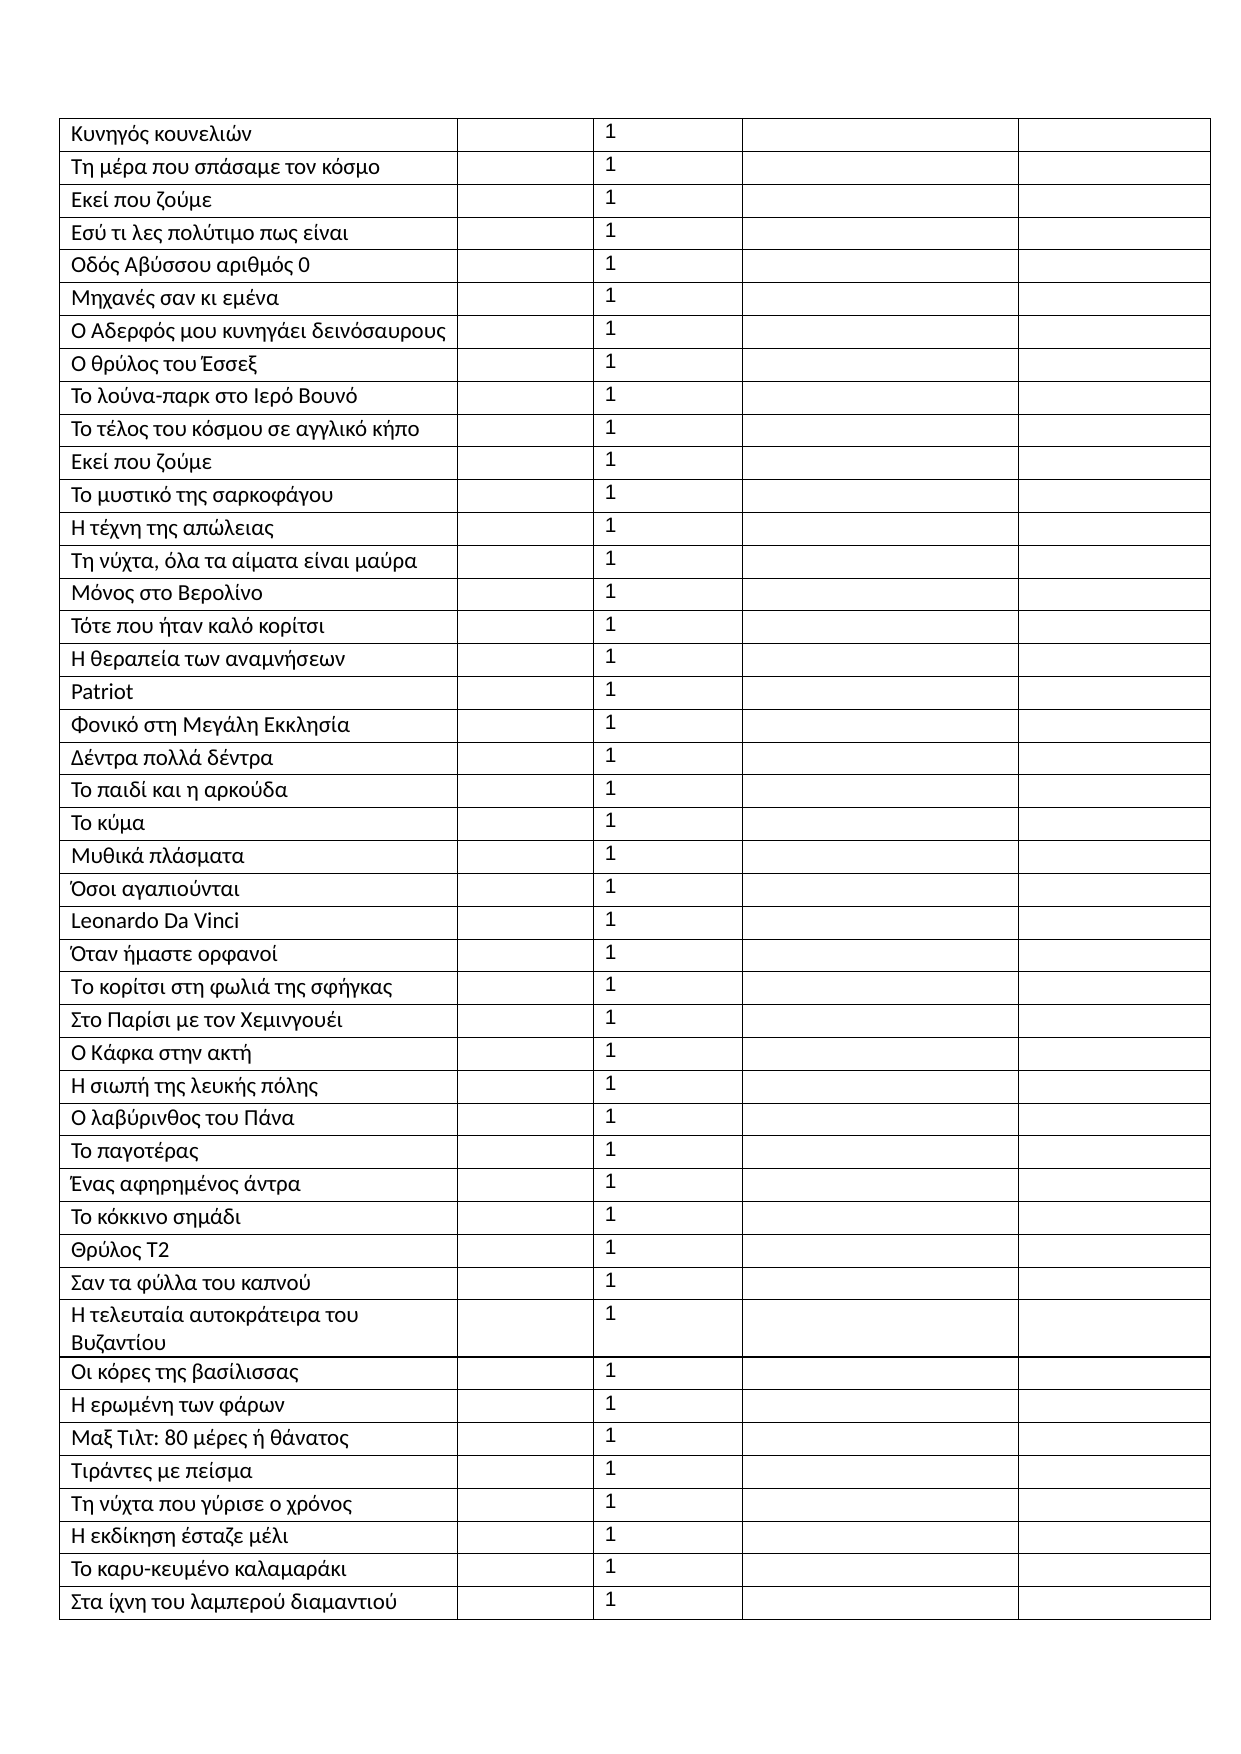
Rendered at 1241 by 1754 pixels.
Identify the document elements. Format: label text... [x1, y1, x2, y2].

table_cell [743, 1005, 1018, 1037]
table_cell [1019, 907, 1210, 938]
table_cell Τη νύχτα που γύρισε ο χρόνος [60, 1489, 457, 1521]
table_cell 1 [594, 1554, 742, 1586]
table_cell Κυνηγός κουνελιών [60, 119, 457, 151]
table_cell [743, 743, 1018, 774]
table_cell Το καρυ-κευμένο καλαμαράκι [60, 1554, 457, 1586]
table_cell 1 [594, 940, 742, 971]
table_cell [1019, 743, 1210, 774]
table_cell [458, 1235, 593, 1267]
table_cell [743, 349, 1018, 381]
table_cell [1019, 513, 1210, 545]
table_cell [1019, 808, 1210, 840]
table_cell Εκεί που ζούμε [60, 185, 457, 217]
table_cell [1019, 382, 1210, 413]
table_cell [1019, 1202, 1210, 1234]
table_cell [743, 1587, 1018, 1619]
table_cell Το παγοτέρας [60, 1136, 457, 1168]
table_cell Ο Αδερφός μου κυνηγάει δεινόσαυρους [60, 316, 457, 348]
table_cell Ο λαβύρινθος του Πάνα [60, 1104, 457, 1135]
table_cell [743, 1456, 1018, 1488]
table_cell 1 [594, 874, 742, 906]
table_cell Tο κορίτσι στη φωλιά της σφήγκας [60, 972, 457, 1004]
table_cell Φονικό στη Μεγάλη Εκκλησία [60, 710, 457, 742]
table_cell 1 [594, 972, 742, 1004]
table_cell [743, 611, 1018, 643]
table_cell [1019, 1489, 1210, 1521]
table_cell [743, 907, 1018, 938]
table_cell [743, 1136, 1018, 1168]
table_cell [458, 1423, 593, 1455]
table_cell 1 [594, 710, 742, 742]
table_cell 1 [594, 1038, 742, 1070]
table_cell Το τέλος του κόσμου σε αγγλικό κήπο [60, 415, 457, 446]
table_cell Η εκδίκηση έσταζε μέλι [60, 1522, 457, 1553]
table_cell Τη μέρα που σπάσαμε τον κόσμο [60, 152, 457, 184]
table_cell Τη νύχτα, όλα τα αίματα είναι μαύρα [60, 546, 457, 577]
table_cell Το κόκκινο σημάδι [60, 1202, 457, 1234]
table_cell 1 [594, 218, 742, 249]
table_cell [458, 907, 593, 938]
table_cell [1019, 119, 1210, 151]
table_cell [743, 644, 1018, 676]
table_cell [458, 185, 593, 217]
table_cell Στο Παρίσι με τον Χεμινγουέι [60, 1005, 457, 1037]
table_cell 1 [594, 1300, 742, 1356]
table_cell [1019, 940, 1210, 971]
table_cell [1019, 1456, 1210, 1488]
table_cell [1019, 185, 1210, 217]
table_cell Θρύλος Τ2 [60, 1235, 457, 1267]
table_cell [458, 579, 593, 610]
table_cell [743, 841, 1018, 873]
table_cell [458, 710, 593, 742]
table_cell [743, 415, 1018, 446]
table_cell [1019, 250, 1210, 282]
table_cell 1 [594, 349, 742, 381]
table_cell 1 [594, 185, 742, 217]
table_cell [1019, 1390, 1210, 1422]
table_cell [458, 415, 593, 446]
table_cell [458, 743, 593, 774]
table_cell 1 [594, 447, 742, 479]
table_cell [458, 119, 593, 151]
table_cell 1 [594, 808, 742, 840]
table_cell [743, 1358, 1018, 1389]
table_cell [1019, 710, 1210, 742]
table_cell Η σιωπή της λευκής πόλης [60, 1071, 457, 1102]
table_cell [743, 250, 1018, 282]
table_cell [458, 1358, 593, 1389]
table_cell [1019, 447, 1210, 479]
table_cell 1 [594, 1587, 742, 1619]
table_cell Οδός Αβύσσου αριθμός 0 [60, 250, 457, 282]
table_cell [1019, 349, 1210, 381]
table_cell [458, 940, 593, 971]
table_cell [743, 1235, 1018, 1267]
table_cell Δέντρα πολλά δέντρα [60, 743, 457, 774]
table_cell Σαν τα φύλλα του καπνού [60, 1268, 457, 1299]
table_cell [458, 349, 593, 381]
table_cell [1019, 972, 1210, 1004]
table_cell 1 [594, 1358, 742, 1389]
table_cell [743, 1169, 1018, 1201]
table_cell 1 [594, 644, 742, 676]
table_cell [1019, 546, 1210, 577]
table_cell [743, 710, 1018, 742]
table_cell 1 [594, 1235, 742, 1267]
table_cell [743, 1423, 1018, 1455]
table_cell [743, 677, 1018, 709]
table_cell [743, 1522, 1018, 1553]
table_cell [458, 1071, 593, 1102]
table_cell [743, 447, 1018, 479]
table_cell [743, 1071, 1018, 1102]
table_cell [1019, 1300, 1210, 1356]
table_cell [743, 382, 1018, 413]
table_cell Εσύ τι λες πολύτιμο πως είναι [60, 218, 457, 249]
table_cell 1 [594, 480, 742, 512]
table_cell Όταν ήμαστε ορφανοί [60, 940, 457, 971]
table_cell [743, 185, 1018, 217]
table_cell [743, 1489, 1018, 1521]
table_cell [458, 513, 593, 545]
table_cell [458, 218, 593, 249]
table_cell [458, 250, 593, 282]
table_cell 1 [594, 743, 742, 774]
table_cell Μόνος στο Βερολίνο [60, 579, 457, 610]
table_cell 1 [594, 250, 742, 282]
table_cell Η τελευταία αυτοκράτειρα του Βυζαντίου [60, 1300, 457, 1356]
table_cell [458, 546, 593, 577]
table_cell 1 [594, 152, 742, 184]
table_cell [1019, 1038, 1210, 1070]
table_cell [1019, 1522, 1210, 1553]
table_cell Μαξ Τιλτ: 80 μέρες ή θάνατος [60, 1423, 457, 1455]
table_cell [1019, 316, 1210, 348]
table_cell 1 [594, 382, 742, 413]
table_cell 1 [594, 283, 742, 315]
table_cell Patriot [60, 677, 457, 709]
table_cell Η θεραπεία των αναμνήσεων [60, 644, 457, 676]
table_cell [1019, 1104, 1210, 1135]
table_cell Τιράντες με πείσμα [60, 1456, 457, 1488]
table_cell 1 [594, 1005, 742, 1037]
table_cell 1 [594, 841, 742, 873]
table_cell [458, 1554, 593, 1586]
table_cell Τότε που ήταν καλό κορίτσι [60, 611, 457, 643]
table_cell Το κύμα [60, 808, 457, 840]
table_cell [743, 808, 1018, 840]
table_cell [743, 775, 1018, 807]
table_cell [743, 513, 1018, 545]
table_cell Η ερωμένη των φάρων [60, 1390, 457, 1422]
table_cell [458, 644, 593, 676]
table_cell [458, 1104, 593, 1135]
table_cell [1019, 480, 1210, 512]
table_cell 1 [594, 415, 742, 446]
table_cell [1019, 1005, 1210, 1037]
table_cell Το λούνα-παρκ στο Ιερό Βουνό [60, 382, 457, 413]
table_cell 1 [594, 1423, 742, 1455]
table_cell [458, 1038, 593, 1070]
table_cell Leonardo Da Vinci [60, 907, 457, 938]
table_cell Οι κόρες της βασίλισσας [60, 1358, 457, 1389]
table_cell [743, 1300, 1018, 1356]
table_cell [1019, 152, 1210, 184]
table_cell [1019, 644, 1210, 676]
table_cell [1019, 874, 1210, 906]
table_cell [1019, 1136, 1210, 1168]
table_cell [1019, 1554, 1210, 1586]
table_cell [743, 874, 1018, 906]
table_cell [458, 1522, 593, 1553]
table_cell [743, 283, 1018, 315]
table_cell 1 [594, 1456, 742, 1488]
table_cell [743, 1038, 1018, 1070]
table_cell [458, 1489, 593, 1521]
table_cell Ένας αφηρημένος άντρα [60, 1169, 457, 1201]
table_cell [1019, 1358, 1210, 1389]
table_cell [458, 1202, 593, 1234]
table_cell 1 [594, 1390, 742, 1422]
table_cell [743, 480, 1018, 512]
table_cell [743, 1202, 1018, 1234]
table_cell 1 [594, 579, 742, 610]
table_cell Το παιδί και η αρκούδα [60, 775, 457, 807]
table_cell [458, 775, 593, 807]
table_cell [458, 152, 593, 184]
table_cell [458, 447, 593, 479]
table_cell 1 [594, 907, 742, 938]
table_cell [743, 972, 1018, 1004]
table_cell Ο θρύλος του Έσσεξ [60, 349, 457, 381]
table_cell [1019, 1071, 1210, 1102]
table_cell [743, 152, 1018, 184]
table_cell 1 [594, 1104, 742, 1135]
table_cell 1 [594, 1136, 742, 1168]
table_cell [458, 283, 593, 315]
table_cell Η τέχνη της απώλειας [60, 513, 457, 545]
table_cell 1 [594, 611, 742, 643]
table_cell [1019, 1423, 1210, 1455]
table_cell 1 [594, 775, 742, 807]
table_cell [1019, 1587, 1210, 1619]
table_cell Ο Κάφκα στην ακτή [60, 1038, 457, 1070]
table_cell [458, 874, 593, 906]
table_cell [458, 1136, 593, 1168]
table_cell [1019, 1268, 1210, 1299]
table_cell [1019, 841, 1210, 873]
table_cell [458, 1390, 593, 1422]
table_cell 1 [594, 316, 742, 348]
table_cell 1 [594, 1489, 742, 1521]
table_cell [458, 808, 593, 840]
table_cell [1019, 283, 1210, 315]
table_cell Μυθικά πλάσματα [60, 841, 457, 873]
table_cell 1 [594, 546, 742, 577]
table_cell [1019, 218, 1210, 249]
table_cell [458, 1456, 593, 1488]
table_cell [458, 1005, 593, 1037]
table_cell [743, 1268, 1018, 1299]
table_cell 1 [594, 1268, 742, 1299]
table_cell 1 [594, 513, 742, 545]
table_cell 1 [594, 1202, 742, 1234]
table_cell [458, 677, 593, 709]
table_cell [458, 316, 593, 348]
table_cell [743, 546, 1018, 577]
table_cell 1 [594, 1522, 742, 1553]
table_cell [458, 611, 593, 643]
table_cell [458, 972, 593, 1004]
table_cell Όσοι αγαπιούνται [60, 874, 457, 906]
table_cell Εκεί που ζούμε [60, 447, 457, 479]
table_cell [1019, 579, 1210, 610]
table_cell [743, 1104, 1018, 1135]
table_cell [1019, 775, 1210, 807]
table_cell 1 [594, 1071, 742, 1102]
table_cell 1 [594, 119, 742, 151]
table_cell [743, 579, 1018, 610]
table_cell [458, 382, 593, 413]
table_cell Μηχανές σαν κι εμένα [60, 283, 457, 315]
table_cell [458, 1169, 593, 1201]
table_cell [743, 940, 1018, 971]
table_cell [1019, 1235, 1210, 1267]
table_cell [458, 1300, 593, 1356]
table_cell Στα ίχνη του λαμπερού διαμαντιού [60, 1587, 457, 1619]
table_cell 1 [594, 677, 742, 709]
table_cell [743, 1390, 1018, 1422]
table_cell [458, 841, 593, 873]
table_cell 1 [594, 1169, 742, 1201]
table_cell [458, 1268, 593, 1299]
table_cell [1019, 1169, 1210, 1201]
table_cell [1019, 677, 1210, 709]
table_cell [1019, 611, 1210, 643]
table_cell [458, 1587, 593, 1619]
table_cell [743, 218, 1018, 249]
table_cell Το μυστικό της σαρκοφάγου [60, 480, 457, 512]
table_cell [743, 316, 1018, 348]
table_cell [743, 119, 1018, 151]
table_cell [458, 480, 593, 512]
table_cell [1019, 415, 1210, 446]
table_cell [743, 1554, 1018, 1586]
